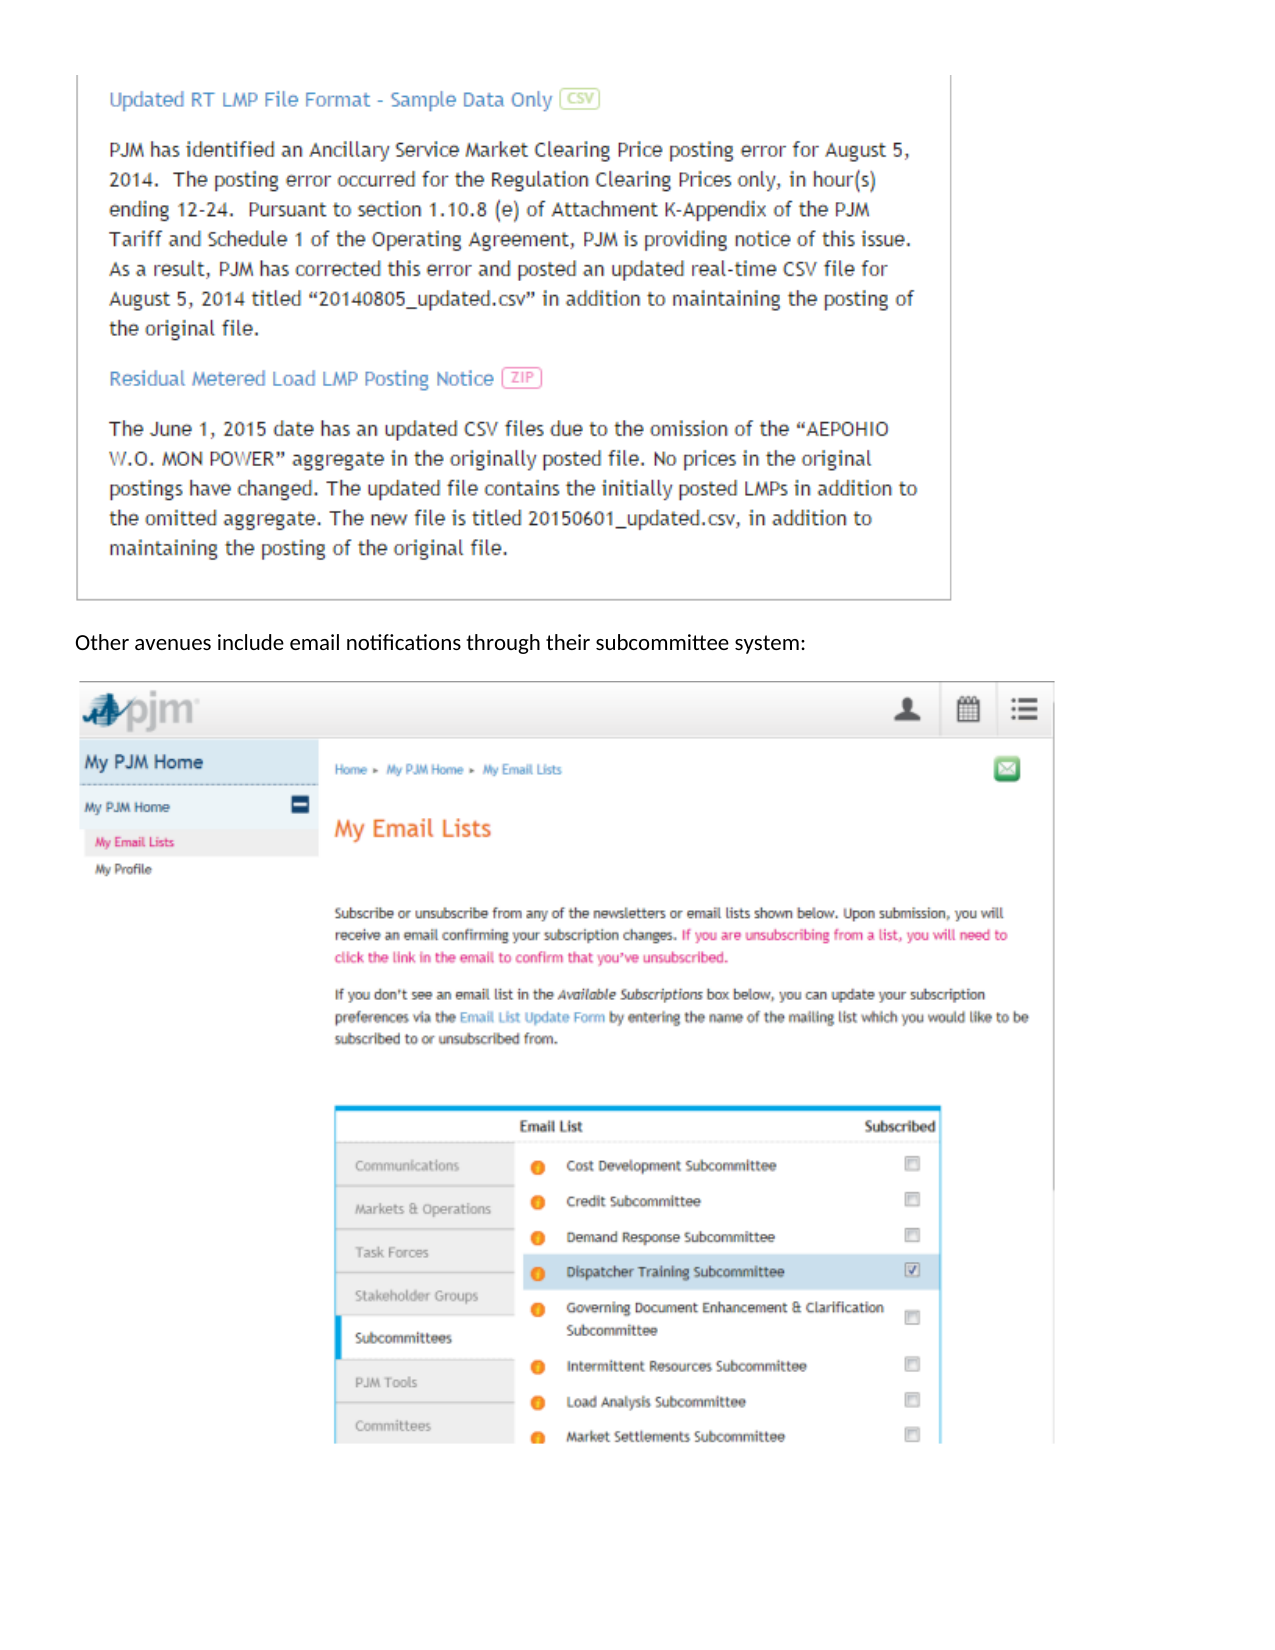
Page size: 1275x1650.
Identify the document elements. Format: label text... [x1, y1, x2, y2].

text Other avenues include email notifications through their subcommittee system: [75, 628, 1200, 656]
picture [75, 681, 1058, 1483]
picture [75, 75, 952, 604]
